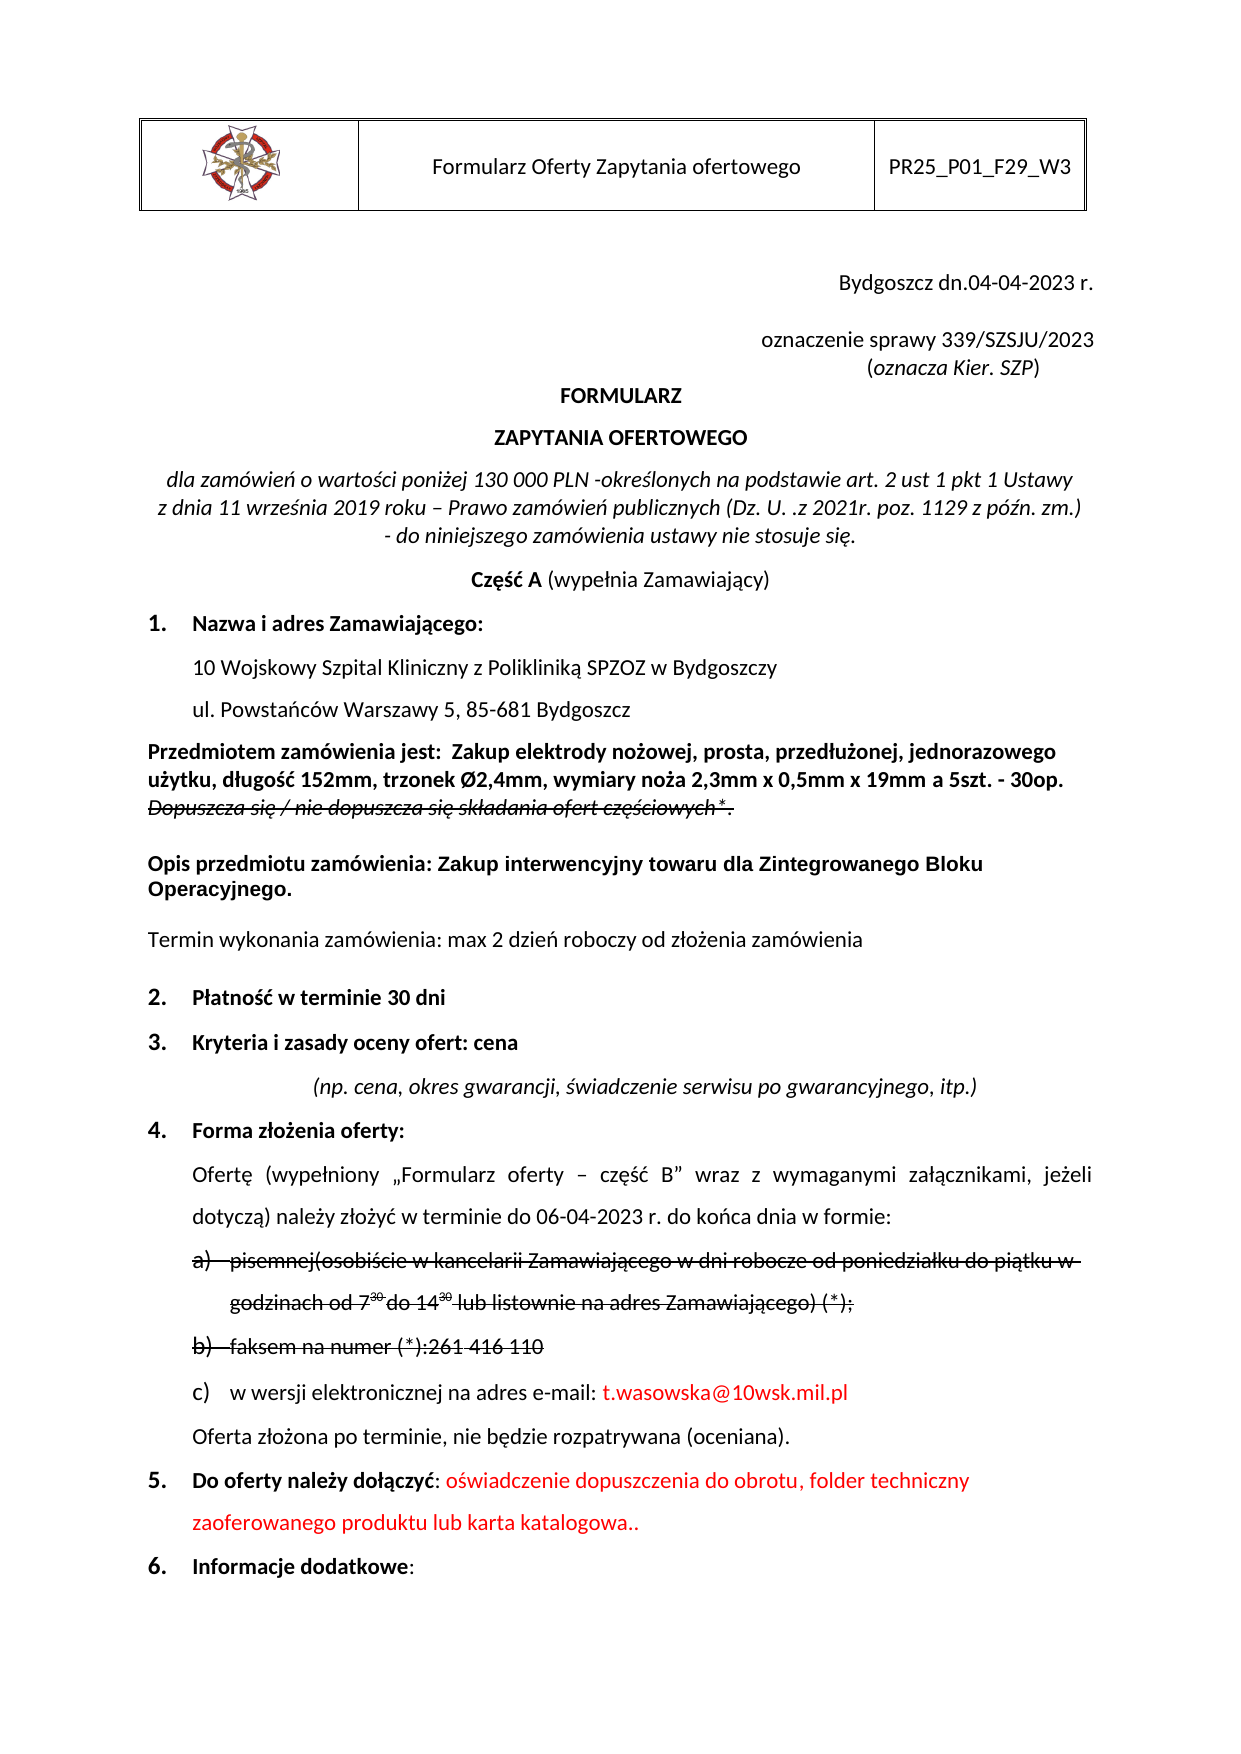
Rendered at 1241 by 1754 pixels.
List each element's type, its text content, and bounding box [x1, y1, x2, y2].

table_header Formularz Oferty Zapytania ofertowego [359, 121, 874, 210]
text Termin wykonania zamówienia: max 2 dzień roboczy od złożenia zamówienia [148, 925, 1092, 953]
text Część A (wypełnia Zamawiający) [148, 565, 1094, 593]
text Bydgoszcz dn.04-04-2023 r. [148, 268, 1094, 296]
list pisemnej(osobiście w kancelarii Zamawiającego w dni robocze od poniedziałku do piątku w godzinach od 730 do 1430 lub listownie na adres Zamawiającego) (*); [192, 1244, 1094, 1316]
list Do oferty należy dołączyć: oświadczenie dopuszczenia do obrotu, folder techniczny zaoferowanego produktu lub karta katalogowa.. [148, 1464, 1094, 1536]
text dla zamówień o wartości poniżej 130 000 PLN -określonych na podstawie art. 2 ust 1 pkt 1 Ustawy z dnia 11 września 2019 roku – Prawo zamówień publicznych (Dz. U. .z 2021r. poz. 1129 z późn. zm.) - do niniejszego zamówienia ustawy nie stosuje się. [148, 465, 1093, 549]
list w wersji elektronicznej na adres e-mail: t.wasowska@10wsk.mil.pl [192, 1376, 1094, 1407]
text 10 Wojskowy Szpital Kliniczny z Polikliniką SPZOZ w Bydgoszczy [148, 653, 1094, 681]
list Nazwa i adres Zamawiającego: [148, 607, 1094, 638]
text (oznacza Kier. SZP) [812, 353, 1094, 381]
text Oferta złożona po terminie, nie będzie rozpatrywana (oceniana). [192, 1422, 1094, 1450]
table_header PR25_P01_F29_W3 [875, 121, 1084, 210]
list Kryteria i zasady oceny ofert: cena [148, 1027, 1094, 1057]
text (np. cena, okres gwarancji, świadczenie serwisu po gwarancyjnego, itp.) [192, 1072, 1094, 1100]
text Ofertę (wypełniony „Formularz oferty – część B” wraz z wymaganymi załącznikami, jeżeli dotyczą) należy złożyć w terminie do 06-04-2023 r. do końca dnia w formie: [192, 1160, 1094, 1230]
list Informacje dodatkowe: [148, 1550, 1094, 1581]
text ZAPYTANIA OFERTOWEGO [148, 423, 1094, 451]
text oznaczenie sprawy 339/SZSJU/2023 [148, 325, 1094, 353]
text Dopuszcza się / nie dopuszcza się składania ofert częściowych*. [148, 793, 1092, 821]
text Opis przedmiotu zamówienia: Zakup interwencyjny towaru dla Zintegrowanego Bloku Operacyjnego. [148, 849, 1092, 901]
list Forma złożenia oferty: [148, 1114, 1094, 1145]
text FORMULARZ [148, 381, 1094, 409]
text ul. Powstańców Warszawy 5, 85-681 Bydgoszcz [148, 695, 1094, 723]
list Płatność w terminie 30 dni [148, 981, 1094, 1011]
list faksem na numer (*):261 416 110 [192, 1330, 1094, 1361]
table_header [142, 121, 358, 210]
text Przedmiotem zamówienia jest: Zakup elektrody nożowej, prosta, przedłużonej, jednorazowego użytku, długość 152mm, trzonek Ø2,4mm, wymiary noża 2,3mm x 0,5mm x 19mm a 5szt. - 30op. [148, 737, 1092, 793]
